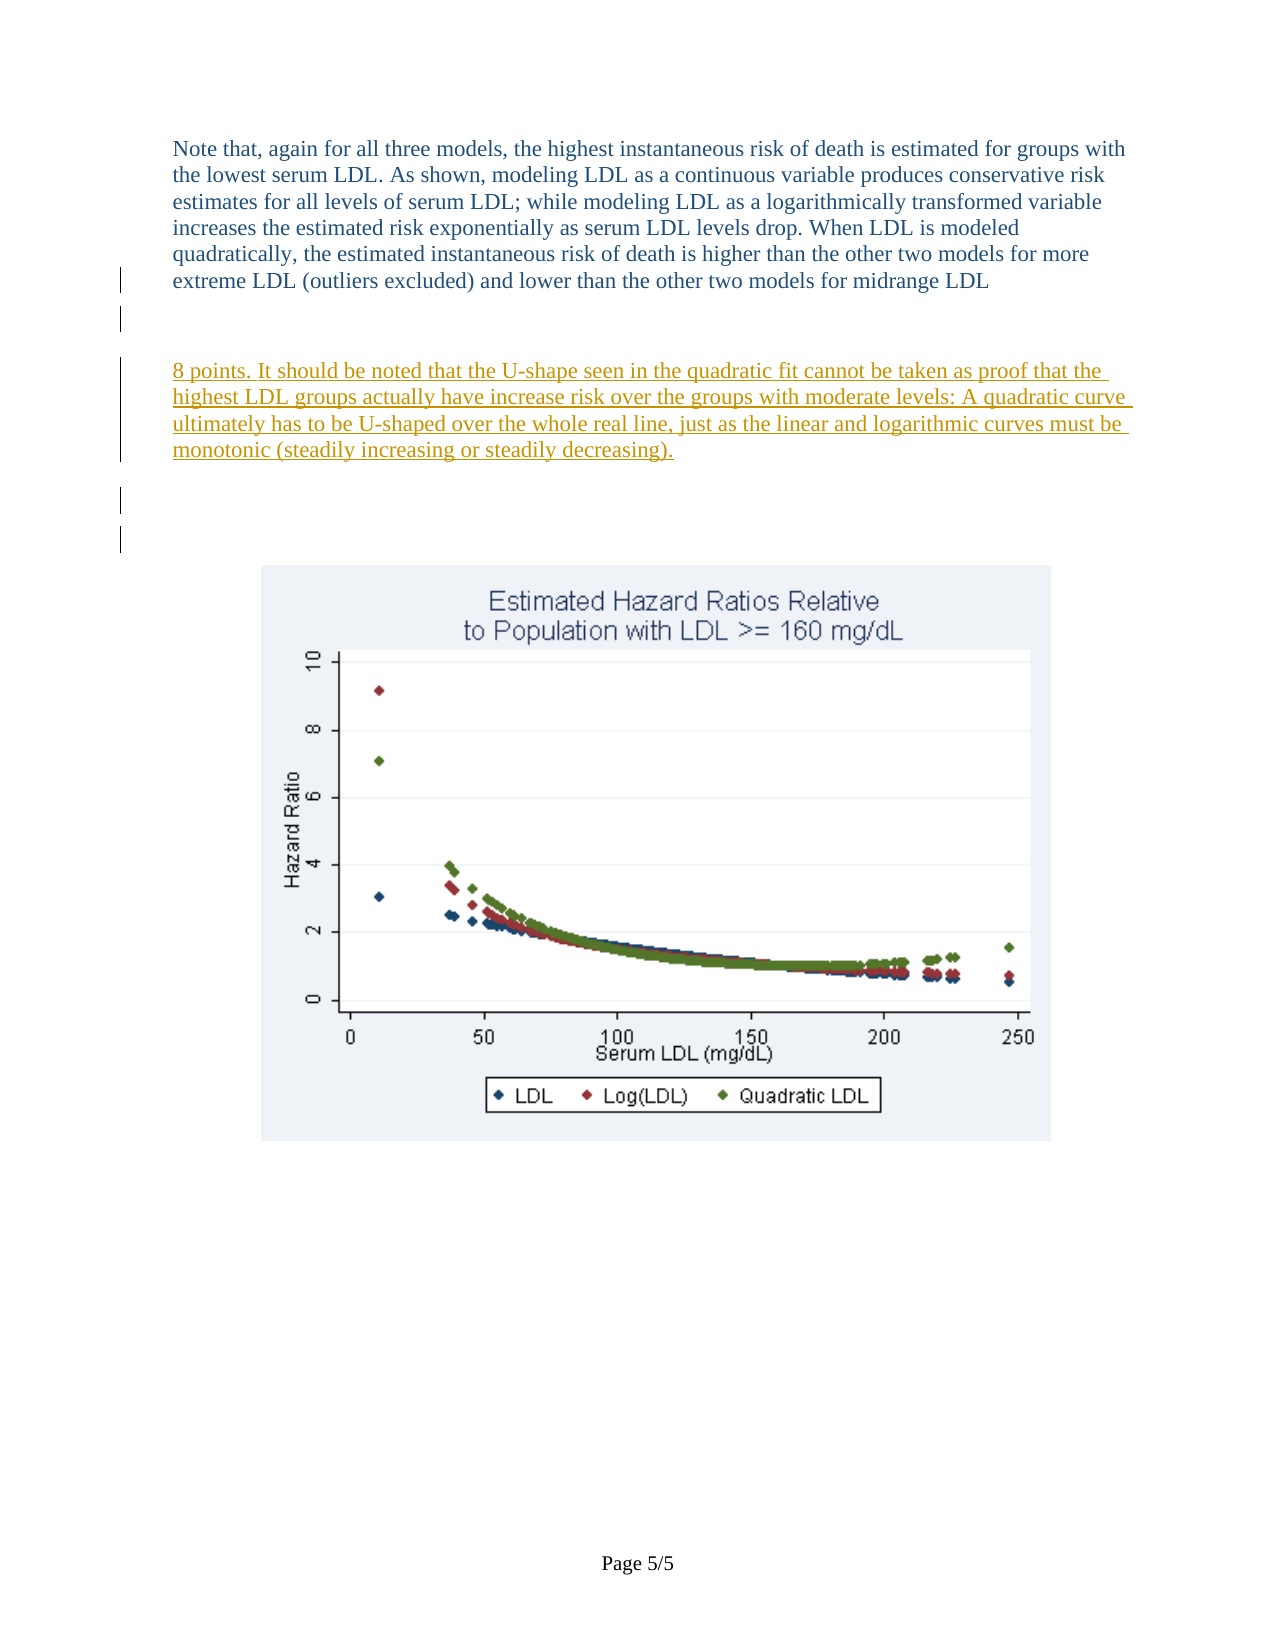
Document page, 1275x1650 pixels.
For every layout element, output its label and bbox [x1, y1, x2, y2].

text [172, 135, 1140, 293]
picture [261, 565, 1052, 1141]
